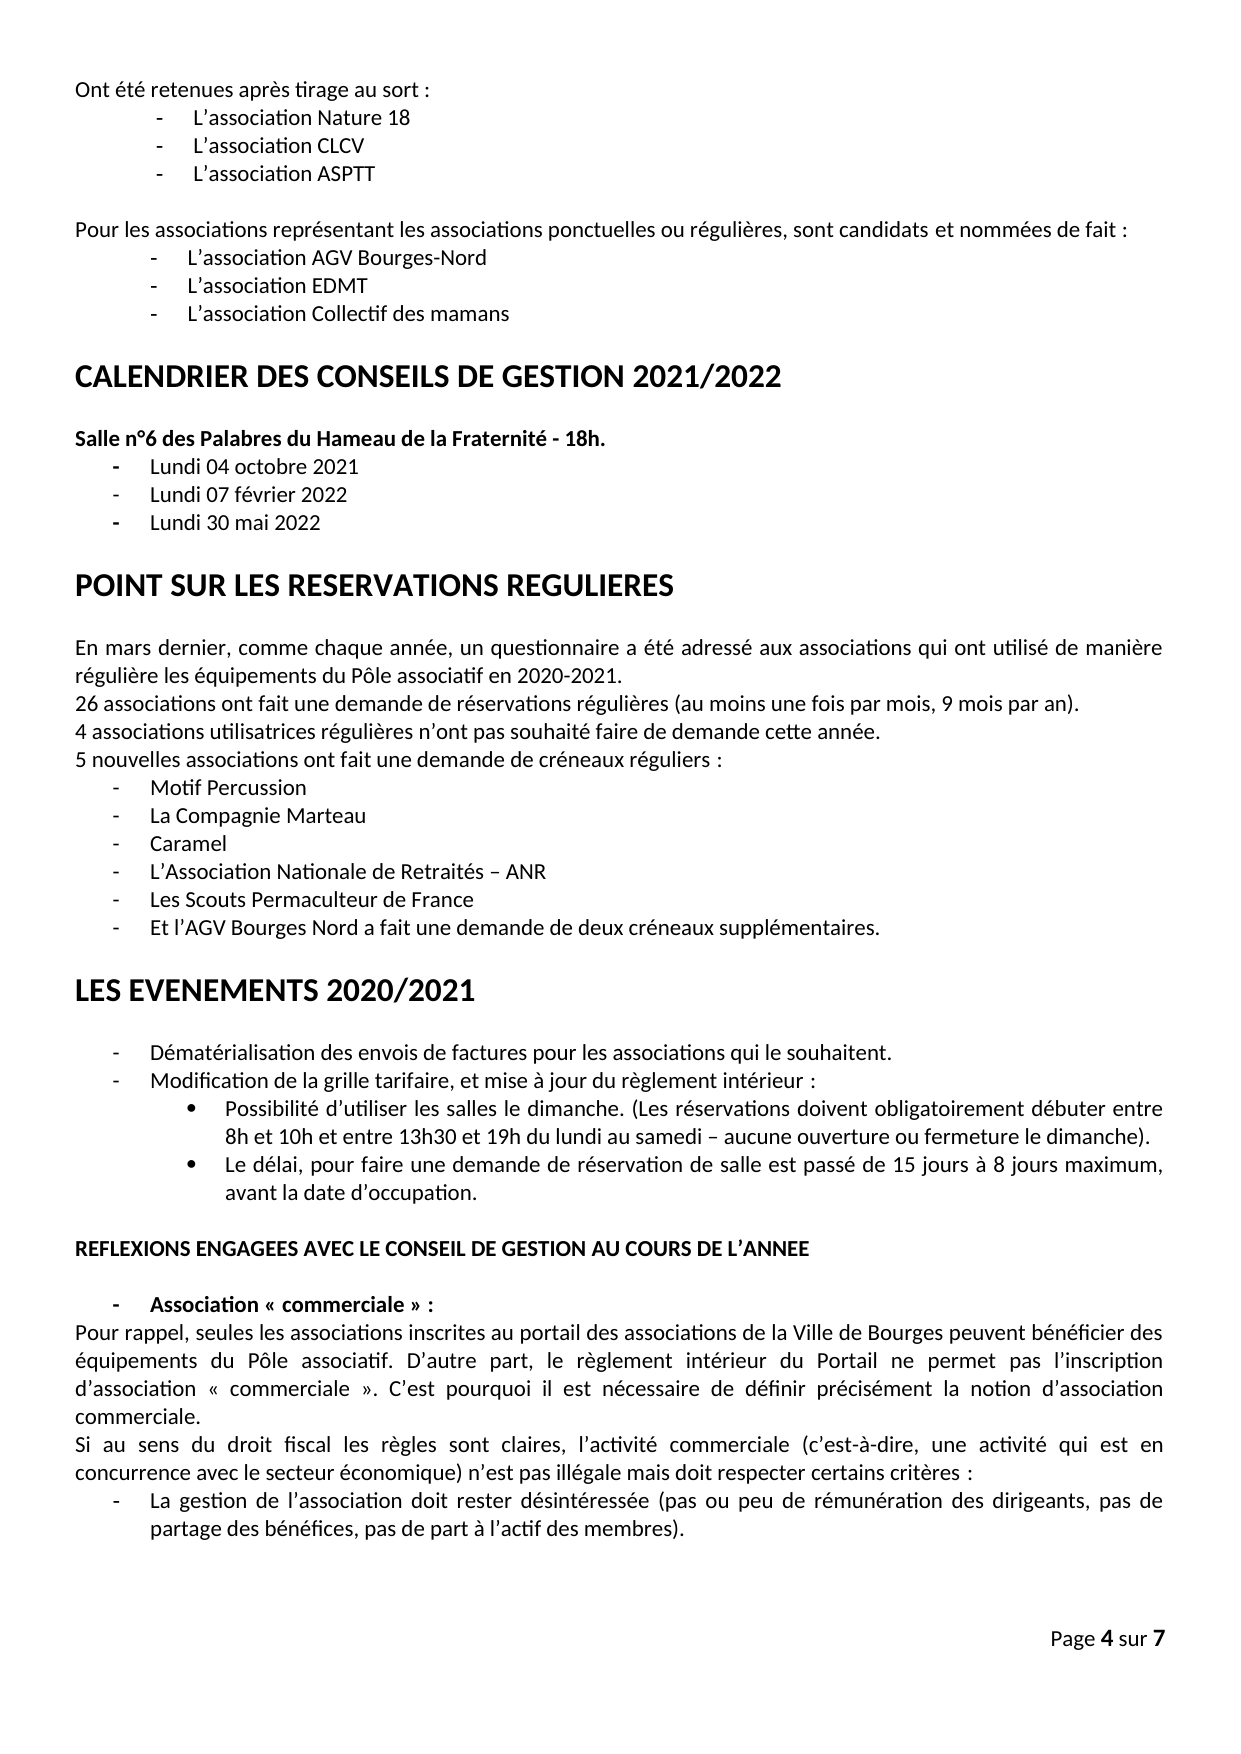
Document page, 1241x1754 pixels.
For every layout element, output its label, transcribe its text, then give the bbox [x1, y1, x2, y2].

text Salle n°6 des Palabres du Hameau de la Fraternité - 18h. [75, 424, 1165, 452]
text 5 nouvelles associations ont fait une demande de créneaux réguliers : [75, 745, 1165, 773]
text LES EVENEMENTS 2020/2021 [75, 969, 1165, 1010]
list L’association CLCV [156, 131, 1165, 159]
list L’Association Nationale de Retraités – ANR [112, 857, 1165, 885]
list La Compagnie Marteau [112, 801, 1165, 829]
list La gestion de l’association doit rester désintéressée (pas ou peu de rémunération des dirigeants, pas de partage des bénéfices, pas de part à l’actif des membres). [112, 1486, 1165, 1542]
subtitle CALENDRIER DES CONSEILS DE GESTION 2021/2022 [75, 355, 1165, 396]
list L’association Collectif des mamans [150, 299, 1165, 327]
list Lundi 07 février 2022 [112, 480, 1165, 508]
list L’association AGV Bourges-Nord [150, 243, 1165, 271]
list L’association EDMT [150, 271, 1165, 299]
text 4 associations utilisatrices régulières n’ont pas souhaité faire de demande cette année. [75, 717, 1165, 745]
text Si au sens du droit fiscal les règles sont claires, l’activité commerciale (c’est-à-dire, une activité qui est en concurrence avec le secteur économique) n’est pas illégale mais doit respecter certains critères : [75, 1430, 1165, 1486]
text 26 associations ont fait une demande de réservations régulières (au moins une fois par mois, 9 mois par an). [75, 689, 1165, 717]
text Pour les associations représentant les associations ponctuelles ou régulières, sont candidats et nommées de fait : [75, 215, 1165, 243]
list Lundi 30 mai 2022 [112, 508, 1165, 536]
list Dématérialisation des envois de factures pour les associations qui le souhaitent. [112, 1038, 1165, 1066]
list L’association Nature 18 [156, 103, 1165, 131]
list Motif Percussion [112, 773, 1165, 801]
text REFLEXIONS ENGAGEES AVEC LE CONSEIL DE GESTION AU COURS DE L’ANNEE [75, 1234, 1165, 1262]
list L’association ASPTT [156, 159, 1165, 187]
list Caramel [112, 829, 1165, 857]
list Les Scouts Permaculteur de France [112, 885, 1165, 913]
list Modification de la grille tarifaire, et mise à jour du règlement intérieur : [112, 1066, 1165, 1094]
list Association « commerciale » : [112, 1290, 1165, 1318]
list Possibilité d’utiliser les salles le dimanche. (Les réservations doivent obligatoirement débuter entre 8h et 10h et entre 13h30 et 19h du lundi au samedi – aucune ouverture ou fermeture le dimanche). [187, 1094, 1165, 1150]
text Ont été retenues après tirage au sort : [75, 75, 1165, 103]
text Pour rappel, seules les associations inscrites au portail des associations de la Ville de Bourges peuvent bénéficier des équipements du Pôle associatif. D’autre part, le règlement intérieur du Portail ne permet pas l’inscription d’association « commerciale ». C’est pourquoi il est nécessaire de définir précisément la notion d’association commerciale. [75, 1318, 1165, 1430]
text POINT SUR LES RESERVATIONS REGULIERES [75, 564, 1165, 605]
list Et l’AGV Bourges Nord a fait une demande de deux créneaux supplémentaires. [112, 913, 1165, 941]
list Lundi 04 octobre 2021 [112, 452, 1165, 480]
text En mars dernier, comme chaque année, un questionnaire a été adressé aux associations qui ont utilisé de manière régulière les équipements du Pôle associatif en 2020-2021. [75, 633, 1165, 689]
list Le délai, pour faire une demande de réservation de salle est passé de 15 jours à 8 jours maximum, avant la date d’occupation. [187, 1150, 1165, 1206]
